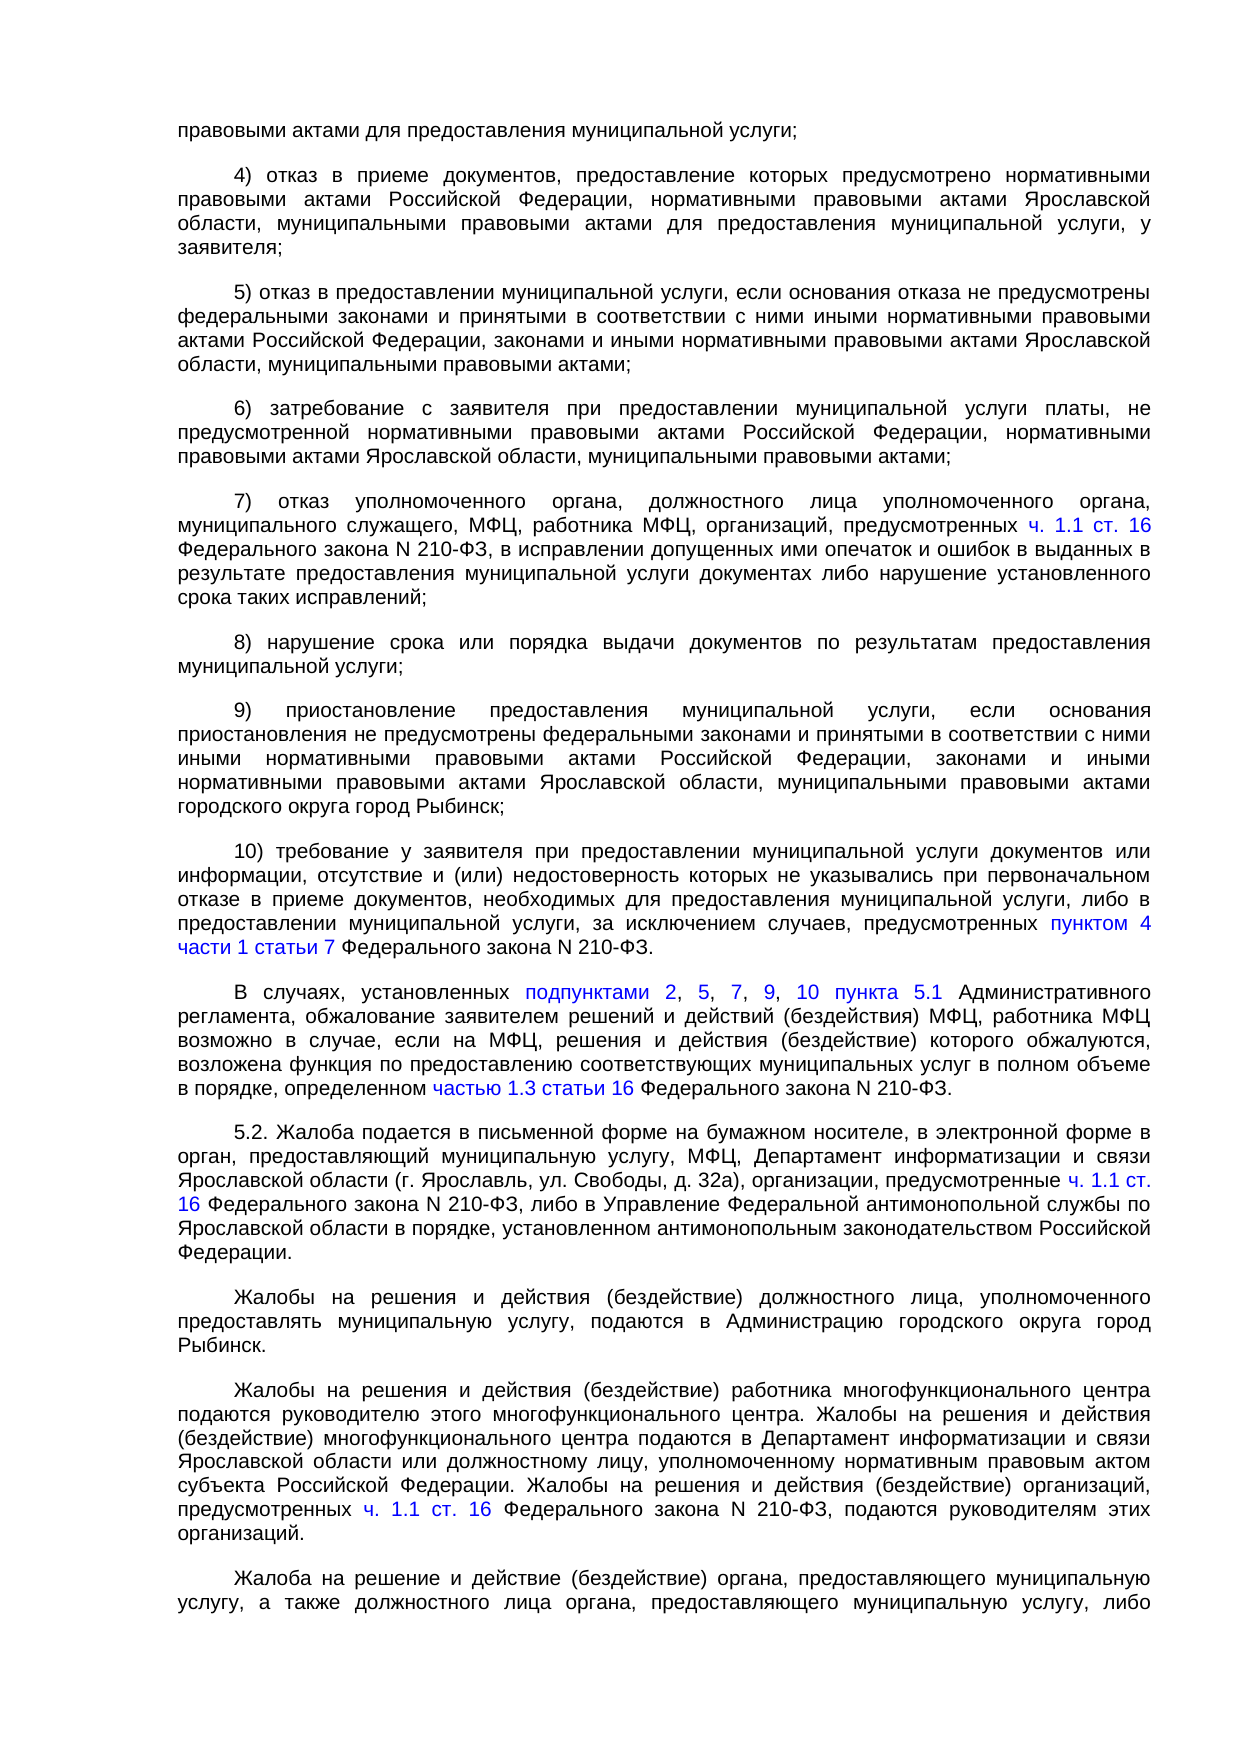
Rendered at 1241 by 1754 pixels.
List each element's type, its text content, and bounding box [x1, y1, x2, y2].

text 8) нарушение срока или порядка выдачи документов по результатам предоставления муниципальной услуги; [177, 629, 1152, 677]
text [177, 118, 1152, 142]
text 10) требование у заявителя при предоставлении муниципальной услуги документов или информации, отсутствие и (или) недостоверность которых не указывались при первоначальном отказе в приеме документов, необходимых для предоставления муниципальной услуги, либо в предоставлении муниципальной услуги, за исключением случаев, предусмотренных пунктом 4 части 1 статьи 7 Федерального закона N 210-ФЗ. [177, 839, 1152, 959]
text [177, 1566, 1152, 1614]
text 5.2. Жалоба подается в письменной форме на бумажном носителе, в электронной форме в орган, предоставляющий муниципальную услугу, МФЦ, Департамент информатизации и связи Ярославской области (г. Ярославль, ул. Свободы, д. 32а), организации, предусмотренные ч. 1.1 ст. 16 Федерального закона N 210-ФЗ, либо в Управление Федеральной антимонопольной службы по Ярославской области в порядке, установленном антимонопольным законодательством Российской Федерации. [177, 1120, 1152, 1264]
text Жалобы на решения и действия (бездействие) должностного лица, уполномоченного предоставлять муниципальную услугу, подаются в Администрацию городского округа город Рыбинск. [177, 1285, 1152, 1357]
text 6) затребование с заявителя при предоставлении муниципальной услуги платы, не предусмотренной нормативными правовыми актами Российской Федерации, нормативными правовыми актами Ярославской области, муниципальными правовыми актами; [177, 396, 1152, 468]
text 5) отказ в предоставлении муниципальной услуги, если основания отказа не предусмотрены федеральными законами и принятыми в соответствии с ними иными нормативными правовыми актами Российской Федерации, законами и иными нормативными правовыми актами Ярославской области, муниципальными правовыми актами; [177, 279, 1152, 375]
text В случаях, установленных подпунктами 2, 5, 7, 9, 10 пункта 5.1 Административного регламента, обжалование заявителем решений и действий (бездействия) МФЦ, работника МФЦ возможно в случае, если на МФЦ, решения и действия (бездействие) которого обжалуются, возложена функция по предоставлению соответствующих муниципальных услуг в полном объеме в порядке, определенном частью 1.3 статьи 16 Федерального закона N 210-ФЗ. [177, 979, 1152, 1099]
text 7) отказ уполномоченного органа, должностного лица уполномоченного органа, муниципального служащего, МФЦ, работника МФЦ, организаций, предусмотренных ч. 1.1 ст. 16 Федерального закона N 210-ФЗ, в исправлении допущенных ими опечаток и ошибок в выданных в результате предоставления муниципальной услуги документах либо нарушение установленного срока таких исправлений; [177, 489, 1152, 609]
text Жалобы на решения и действия (бездействие) работника многофункционального центра подаются руководителю этого многофункционального центра. Жалобы на решения и действия (бездействие) многофункционального центра подаются в Департамент информатизации и связи Ярославской области или должностному лицу, уполномоченному нормативным правовым актом субъекта Российской Федерации. Жалобы на решения и действия (бездействие) организаций, предусмотренных ч. 1.1 ст. 16 Федерального закона N 210-ФЗ, подаются руководителям этих организаций. [177, 1377, 1152, 1545]
text 4) отказ в приеме документов, предоставление которых предусмотрено нормативными правовыми актами Российской Федерации, нормативными правовыми актами Ярославской области, муниципальными правовыми актами для предоставления муниципальной услуги, у заявителя; [177, 163, 1152, 259]
text 9) приостановление предоставления муниципальной услуги, если основания приостановления не предусмотрены федеральными законами и принятыми в соответствии с ними иными нормативными правовыми актами Российской Федерации, законами и иными нормативными правовыми актами Ярославской области, муниципальными правовыми актами городского округа город Рыбинск; [177, 698, 1152, 818]
